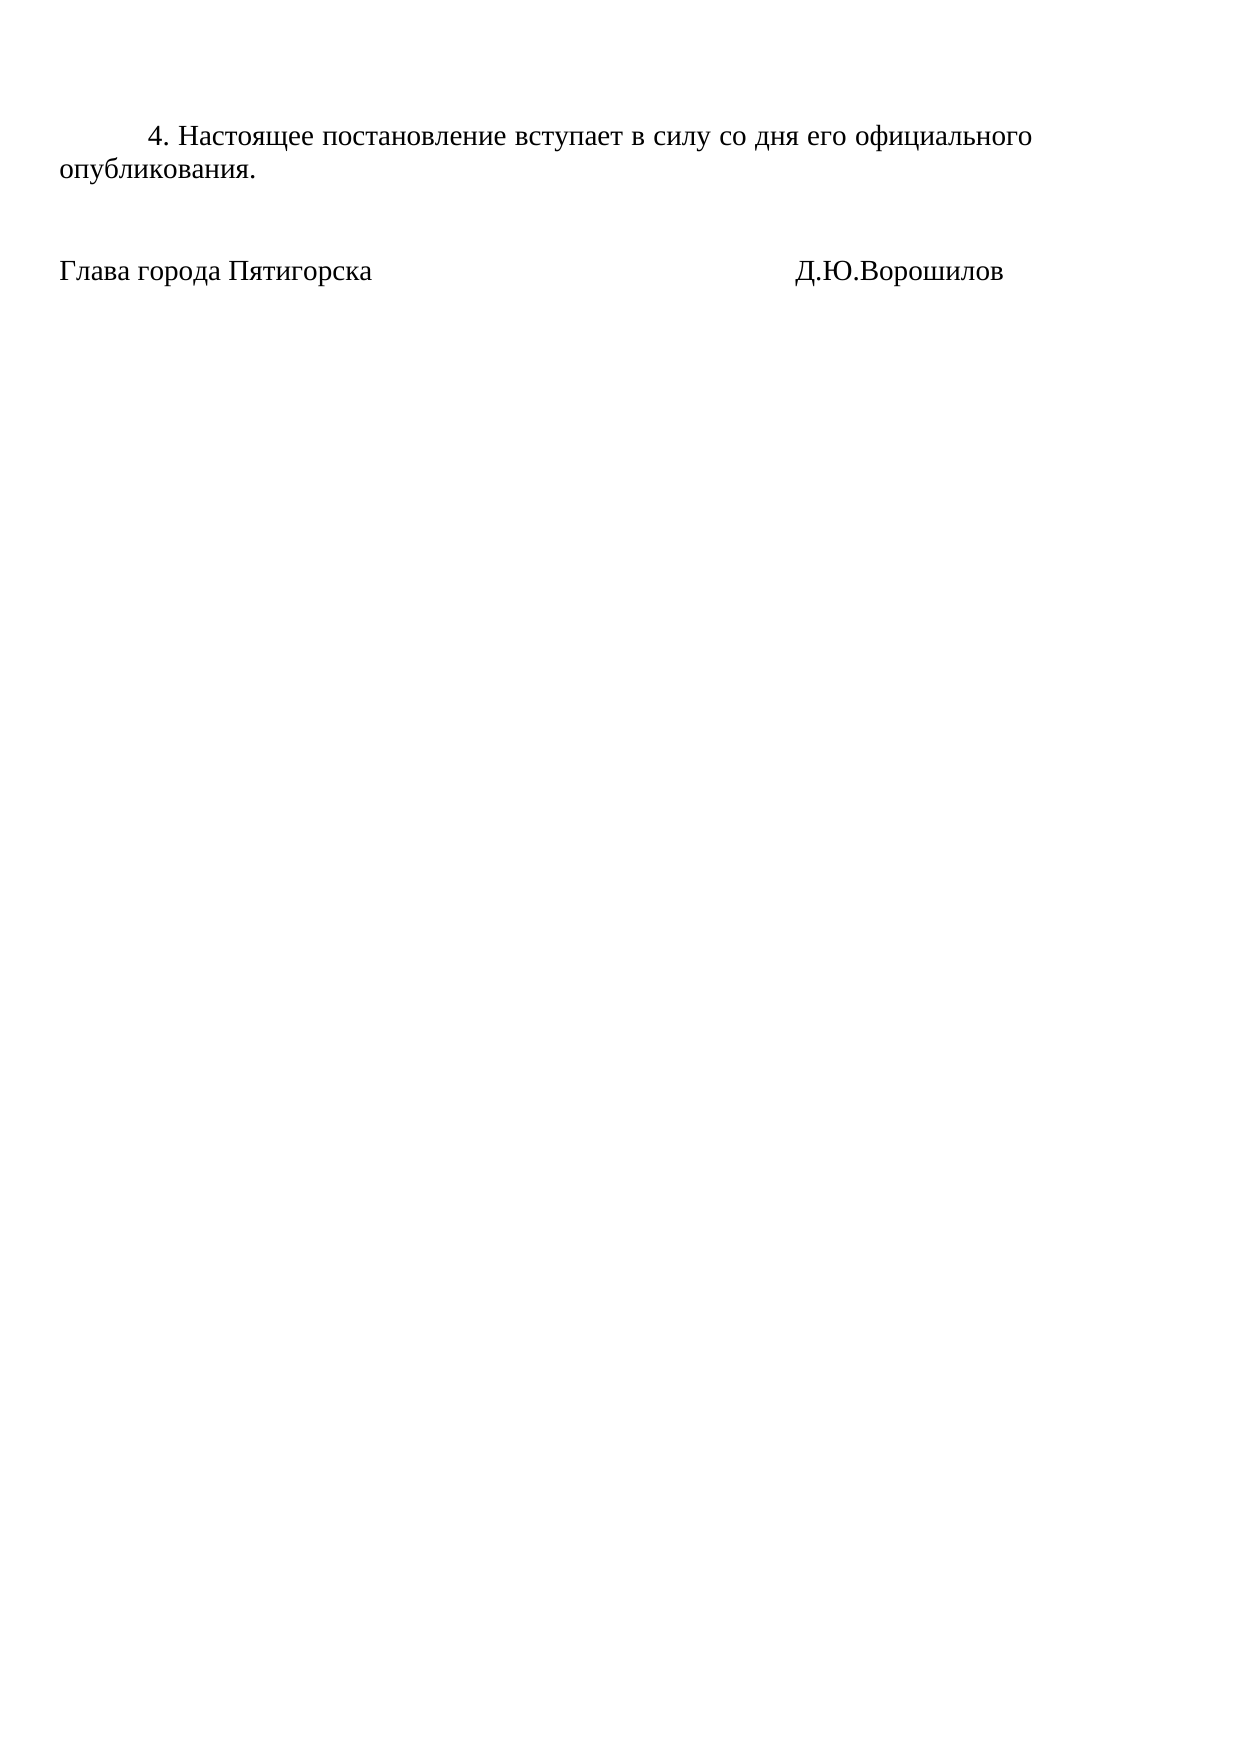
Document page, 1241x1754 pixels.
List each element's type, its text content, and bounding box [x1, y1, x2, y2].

text Глава города Пятигорска Д.Ю.Ворошилов [59, 260, 1034, 285]
text 4. Настоящее постановление вступает в силу со дня его официального опубликования. [59, 118, 1034, 185]
